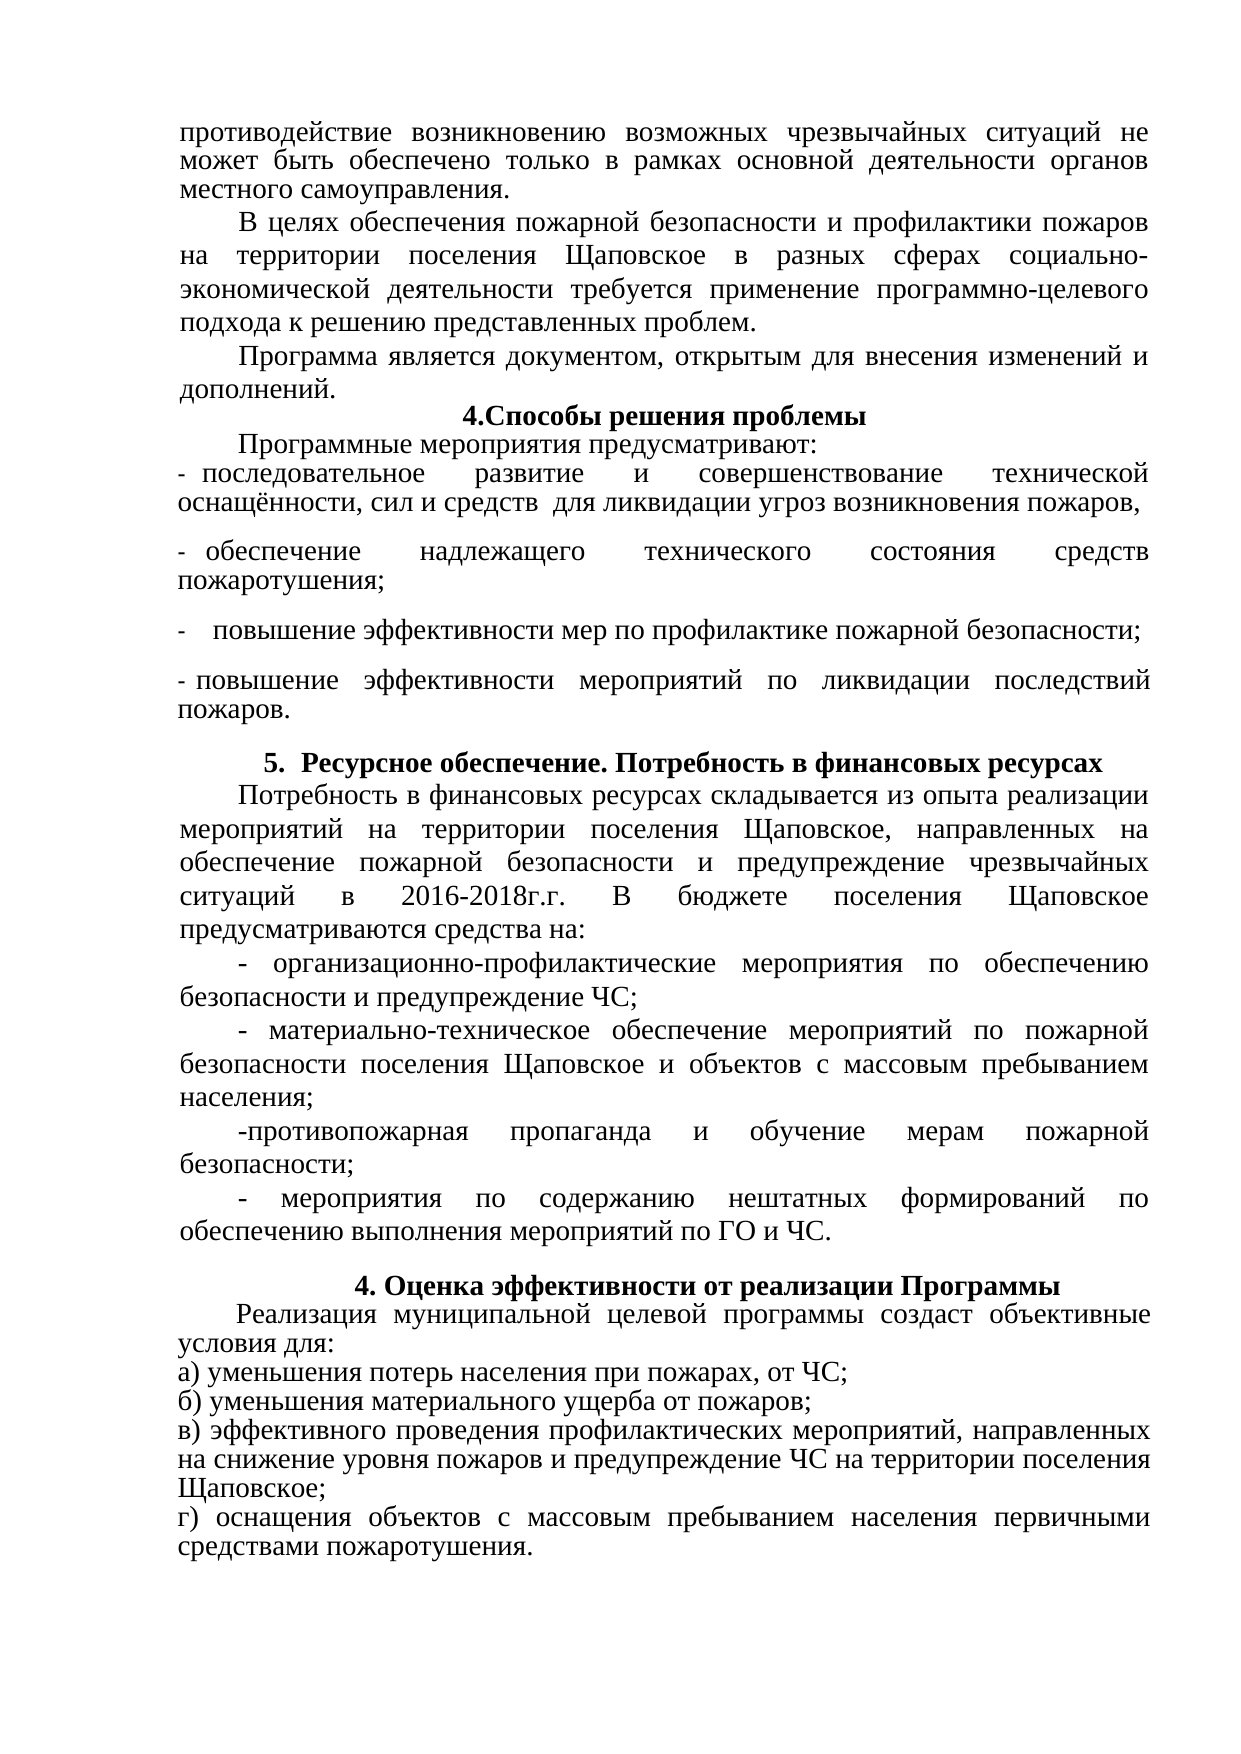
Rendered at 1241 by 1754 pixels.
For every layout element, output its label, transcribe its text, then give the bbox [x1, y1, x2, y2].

text - организационно-профилактические мероприятия по обеспечению безопасности и предупреждение ЧС; [179, 945, 1149, 1012]
text 4.Способы решения проблемы [177, 405, 1152, 430]
text Реализация муниципальной целевой программы создаст объективные условия для: [177, 1301, 1152, 1358]
list обеспечение надлежащего технического состояния средств пожаротушения; [177, 538, 1149, 596]
list Ресурсное обеспечение. Потребность в финансовых ресурсах [826, 752, 1152, 777]
text 4. Оценка эффективности от реализации Программы [536, 1276, 1152, 1301]
text Программа является документом, открытым для внесения изменений и дополнений. [179, 338, 1149, 405]
text Программные мероприятия предусматривают: [179, 430, 1152, 459]
text 4. Оценка эффективности от реализации Программы [354, 1276, 512, 1301]
list Ресурсное обеспечение. Потребность в финансовых ресурсах [215, 752, 822, 777]
text В целях обеспечения пожарной безопасности и профилактики пожаров на территории поселения Щаповское в разных сферах социально- экономической деятельности требуется применение программно-целевого подхода к решению представленных проблем. [179, 204, 1149, 338]
text - мероприятия по содержанию нештатных формирований по обеспечению выполнения мероприятий по ГО и ЧС. [179, 1180, 1149, 1247]
list повышение эффективности мер по профилактике пожарной безопасности; [177, 616, 1149, 645]
list последовательное развитие и совершенствование технической оснащённости, сил и средств для ликвидации угроз возникновения пожаров, [177, 459, 1149, 517]
text в) эффективного проведения профилактических мероприятий, направленных на снижение уровня пожаров и предупреждение ЧС на территории поселения Щаповское; [177, 1416, 1152, 1503]
text б) уменьшения материального ущерба от пожаров; [177, 1387, 1152, 1416]
list повышение эффективности мероприятий по ликвидации последствий пожаров. [177, 666, 1152, 724]
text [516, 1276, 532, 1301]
text -противопожарная пропаганда и обучение мерам пожарной безопасности; [179, 1113, 1149, 1180]
text г) оснащения объектов с массовым пребыванием населения первичными средствами пожаротушения. [177, 1503, 1152, 1561]
text Потребность в финансовых ресурсах складывается из опыта реализации мероприятий на территории поселения Щаповское, направленных на обеспечение пожарной безопасности и предупреждение чрезвычайных ситуаций в 2016-2018г.г. В бюджете поселения Щаповское предусматриваются средства на: [179, 777, 1149, 945]
text а) уменьшения потерь населения при пожарах, от ЧС; [177, 1358, 1152, 1387]
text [179, 118, 1149, 204]
text - материально-техническое обеспечение мероприятий по пожарной безопасности поселения Щаповское и объектов с массовым пребыванием населения; [179, 1012, 1149, 1113]
